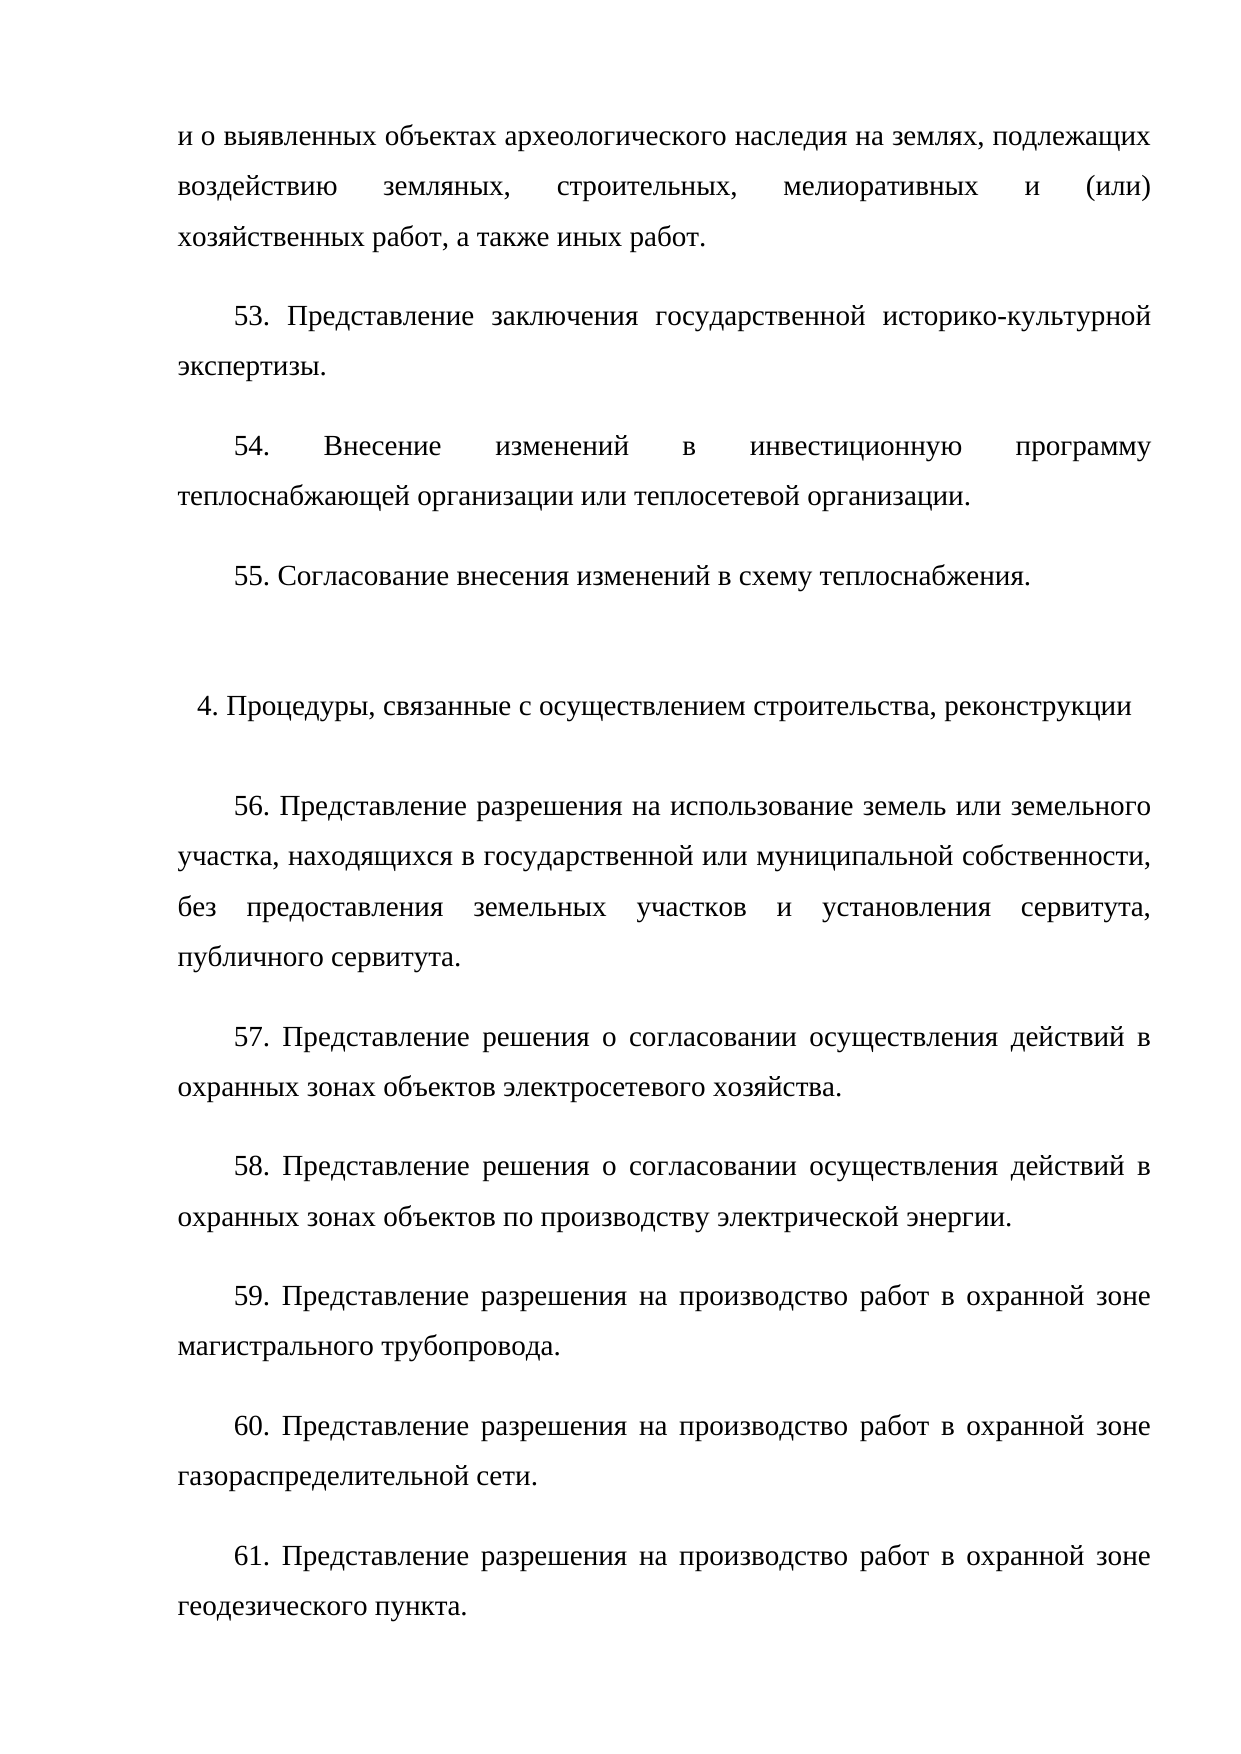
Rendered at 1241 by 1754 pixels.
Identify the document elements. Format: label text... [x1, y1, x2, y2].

text 56. Представление разрешения на использование земель или земельного участка, находящихся в государственной или муниципальной собственности, без предоставления земельных участков и установления сервитута, публичного сервитута. [177, 788, 1152, 973]
text 54. Внесение изменений в инвестиционную программу теплоснабжающей организации или теплосетевой организации. [177, 428, 1152, 512]
text 61. Представление разрешения на производство работ в охранной зоне геодезического пункта. [177, 1538, 1152, 1622]
text 58. Представление решения о согласовании осуществления действий в охранных зонах объектов по производству электрической энергии. [177, 1148, 1152, 1232]
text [177, 118, 1152, 252]
text 53. Представление заключения государственной историко-культурной экспертизы. [177, 298, 1152, 382]
text 4. Процедуры, связанные с осуществлением строительства, реконструкции [177, 688, 1152, 721]
text 59. Представление разрешения на производство работ в охранной зоне магистрального трубопровода. [177, 1278, 1152, 1362]
text 60. Представление разрешения на производство работ в охранной зоне газораспределительной сети. [177, 1408, 1152, 1492]
text 55. Согласование внесения изменений в схему теплоснабжения. [177, 558, 1152, 591]
text 57. Представление решения о согласовании осуществления действий в охранных зонах объектов электросетевого хозяйства. [177, 1019, 1152, 1102]
